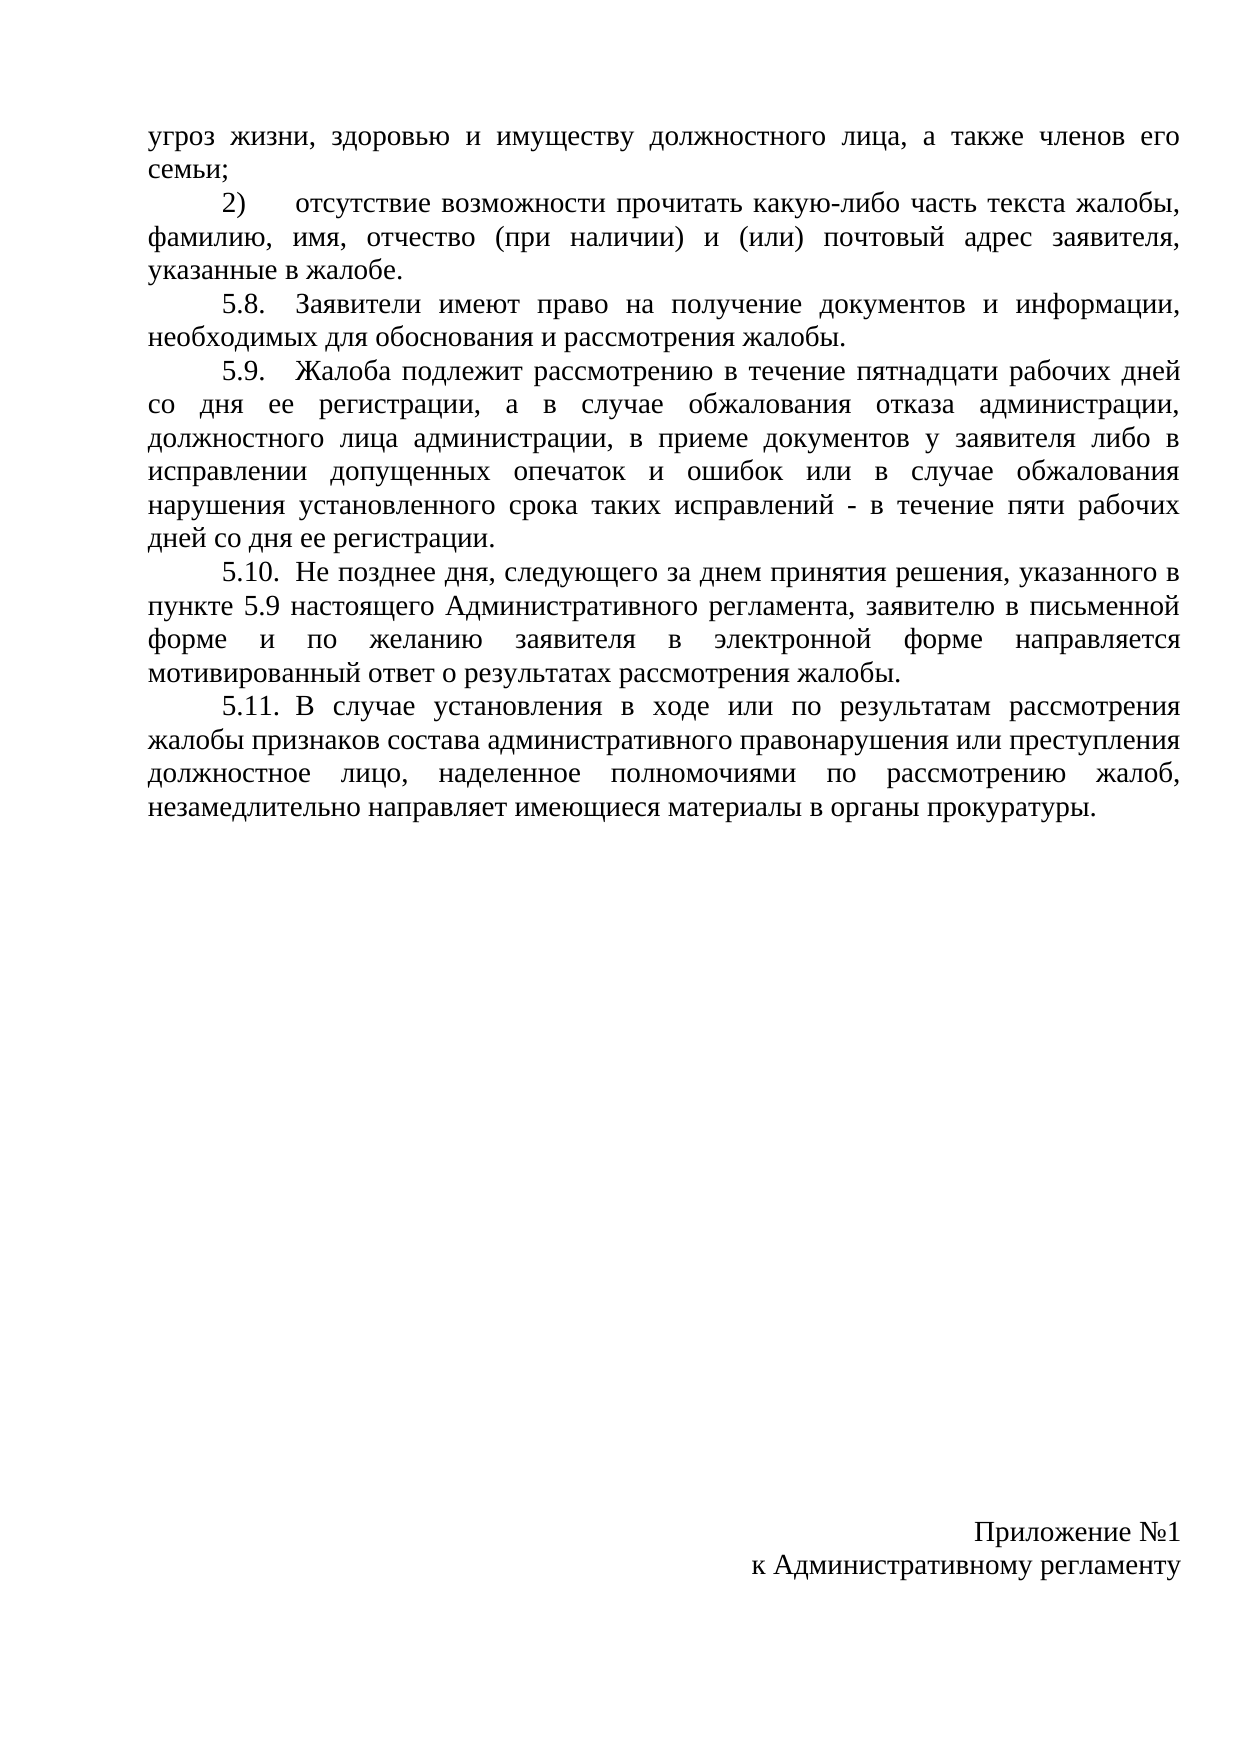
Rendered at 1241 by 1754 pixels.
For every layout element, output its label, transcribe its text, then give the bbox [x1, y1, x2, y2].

list отсутствие возможности прочитать какую-либо часть текста жалобы, фамилию, имя, отчество (при наличии) и (или) почтовый адрес заявителя, указанные в жалобе. [148, 185, 1181, 286]
text Приложение №1 [148, 1514, 1181, 1547]
list Заявители имеют право на получение документов и информации, необходимых для обоснования и рассмотрения жалобы. [148, 286, 1181, 353]
list Не позднее дня, следующего за днем принятия решения, указанного в пункте 5.9 настоящего Административного регламента, заявителю в письменной форме и по желанию заявителя в электронной форме направляется мотивированный ответ о результатах рассмотрения жалобы. [148, 554, 1181, 688]
list Жалоба подлежит рассмотрению в течение пятнадцати рабочих дней со дня ее регистрации, а в случае обжалования отказа администрации, должностного лица администрации, в приеме документов у заявителя либо в исправлении допущенных опечаток и ошибок или в случае обжалования нарушения установленного срока таких исправлений - в течение пяти рабочих дней со дня ее регистрации. [148, 353, 1181, 554]
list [148, 118, 1181, 185]
text к Административному регламенту [148, 1547, 1181, 1581]
list В случае установления в ходе или по результатам рассмотрения жалобы признаков состава административного правонарушения или преступления должностное лицо, наделенное полномочиями по рассмотрению жалоб, незамедлительно направляет имеющиеся материалы в органы прокуратуры. [148, 688, 1181, 822]
